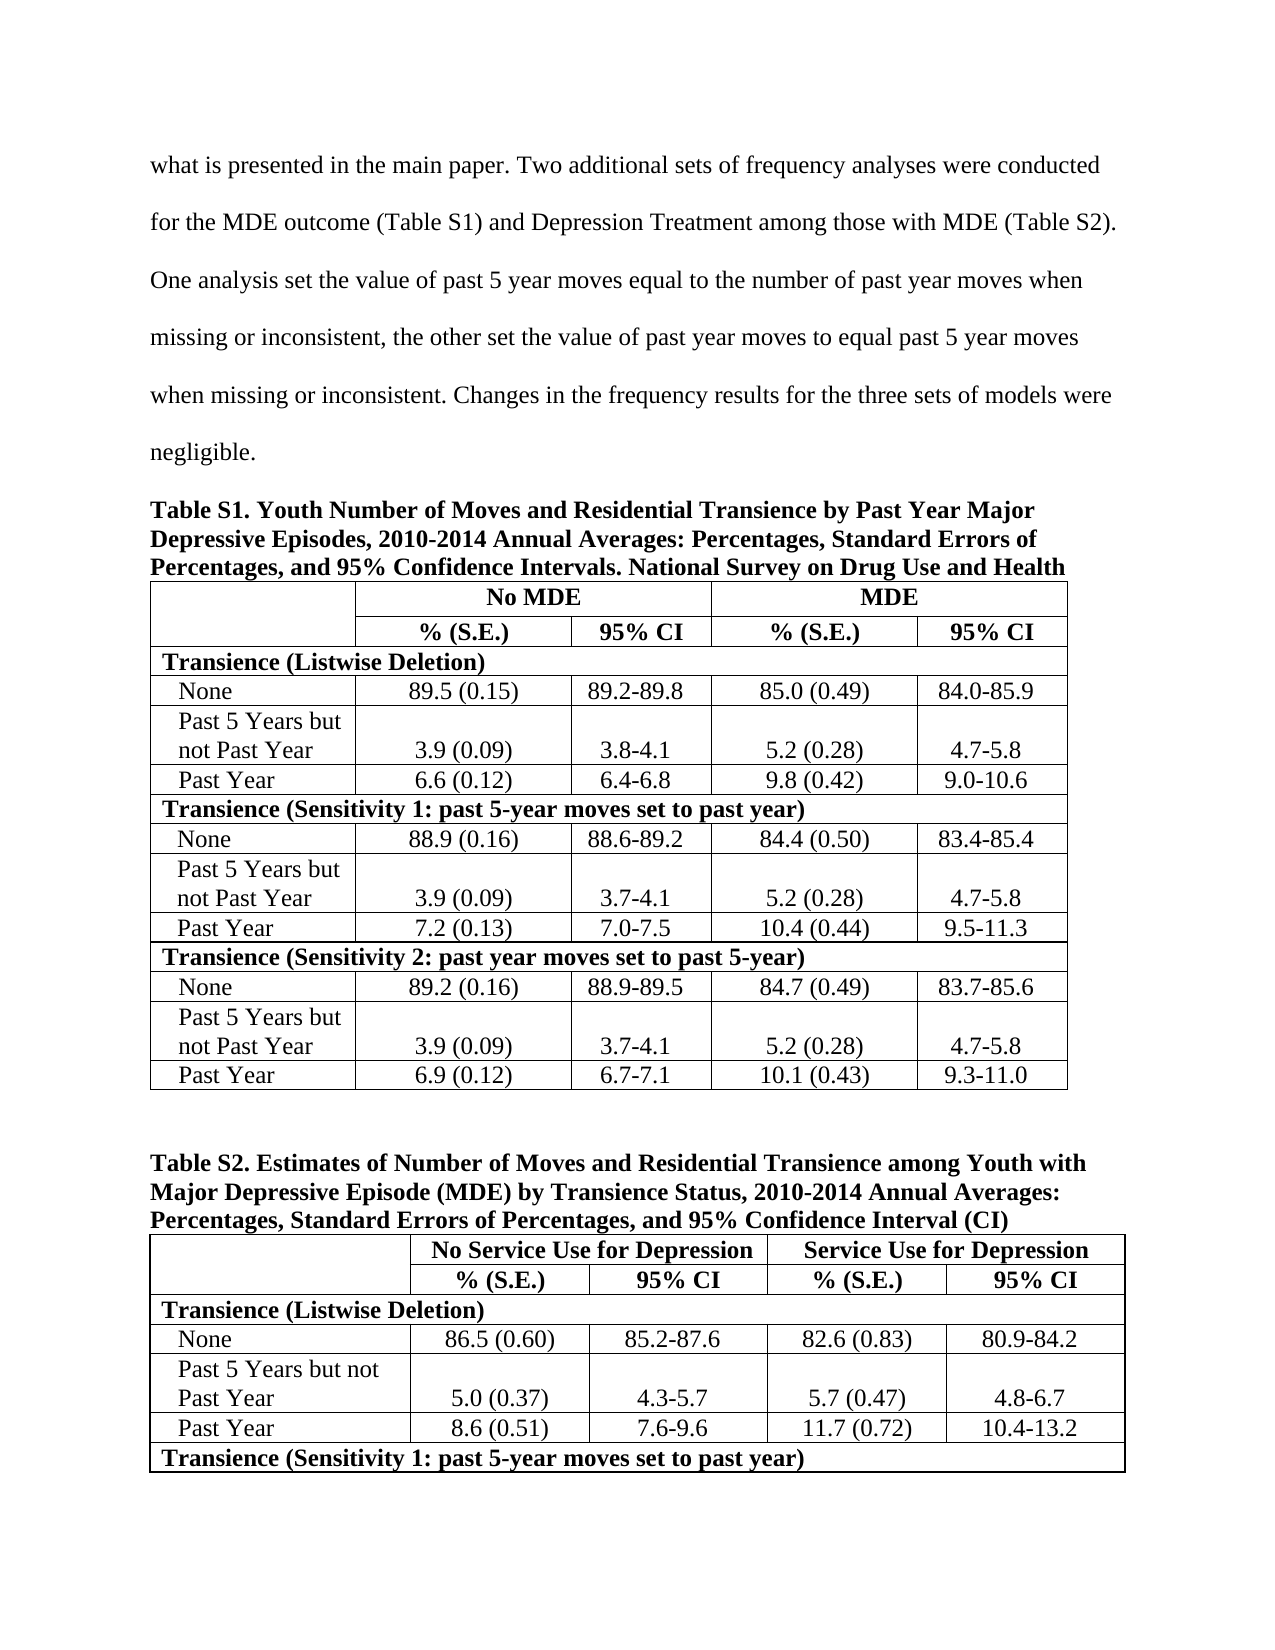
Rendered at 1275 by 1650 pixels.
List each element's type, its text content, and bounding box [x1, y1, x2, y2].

text Table S2. Estimates of Number of Moves and Residential Transience among Youth with Major Depressive Episode (MDE) by Transience Status, 2010-2014 Annual Averages: Percentages, Standard Errors of Percentages, and 95% Confidence Interval (CI) [150, 1148, 1125, 1234]
table_cell 82.6 (0.83) [768, 1325, 946, 1353]
table_cell 88.9 (0.16) [356, 824, 571, 853]
table_cell Transience (Sensitivity 1: past 5-year moves set to past year) [151, 795, 1067, 823]
table_cell 5.0 (0.37) [411, 1354, 589, 1412]
table_cell 7.6-9.6 [590, 1413, 767, 1442]
table_cell 4.7-5.8 [918, 1002, 1067, 1059]
table_cell % (S.E.) [356, 617, 571, 646]
table_cell None [151, 824, 355, 853]
table_cell 5.2 (0.28) [712, 1002, 917, 1059]
table_cell Past 5 Years but not Past Year [151, 854, 355, 912]
table_cell 86.5 (0.60) [411, 1325, 589, 1353]
table_cell 5.7 (0.47) [768, 1354, 946, 1412]
table_cell 95% CI [918, 617, 1067, 646]
table_cell 95% CI [947, 1265, 1124, 1294]
table_cell 88.6-89.2 [572, 824, 711, 853]
table_cell 6.6 (0.12) [356, 765, 571, 793]
table_cell 5.2 (0.28) [712, 854, 917, 912]
table_cell 6.7-7.1 [572, 1061, 711, 1089]
table_cell 89.2 (0.16) [356, 972, 571, 1001]
table_cell 80.9-84.2 [947, 1325, 1124, 1353]
table_cell Past Year [151, 1061, 355, 1089]
table_cell Past 5 Years but not Past Year [151, 706, 355, 764]
table_cell Transience (Listwise Deletion) [151, 1295, 1124, 1323]
table_header [151, 1235, 410, 1294]
table_cell 4.7-5.8 [918, 706, 1067, 764]
table_cell Past Year [151, 1413, 410, 1442]
table_cell 5.2 (0.28) [712, 706, 917, 764]
table_cell 3.9 (0.09) [356, 854, 571, 912]
table_cell Past Year [151, 765, 355, 793]
table_cell 9.3-11.0 [918, 1061, 1067, 1089]
table_cell Past 5 Years but not Past Year [151, 1354, 410, 1412]
table_cell 11.7 (0.72) [768, 1413, 946, 1442]
table_cell 85.2-87.6 [590, 1325, 767, 1353]
table_cell 83.4-85.4 [918, 824, 1067, 853]
table_cell 9.5-11.3 [918, 913, 1067, 941]
table_cell Transience (Sensitivity 1: past 5-year moves set to past year) [151, 1443, 1124, 1471]
table_header MDE [712, 582, 1067, 616]
table_cell % (S.E.) [768, 1265, 946, 1294]
table_cell 6.4-6.8 [572, 765, 711, 793]
table_cell 7.2 (0.13) [356, 913, 571, 941]
table_cell 95% CI [572, 617, 711, 646]
table_cell 9.0-10.6 [918, 765, 1067, 793]
text Table S1. Youth Number of Moves and Residential Transience by Past Year Major Depressive Episodes, 2010-2014 Annual Averages: Percentages, Standard Errors of Percentages, and 95% Confidence Intervals. National Survey on Drug Use and Health [150, 495, 1125, 581]
table_cell 10.1 (0.43) [712, 1061, 917, 1089]
table_cell 89.5 (0.15) [356, 676, 571, 705]
table_cell 10.4-13.2 [947, 1413, 1124, 1442]
table_cell None [151, 1325, 410, 1353]
table_cell 3.9 (0.09) [356, 1002, 571, 1059]
table_cell 4.8-6.7 [947, 1354, 1124, 1412]
table_cell 84.7 (0.49) [712, 972, 917, 1001]
table_cell None [151, 676, 355, 705]
table_cell 84.0-85.9 [918, 676, 1067, 705]
table_cell Past Year [151, 913, 355, 941]
table_cell 7.0-7.5 [572, 913, 711, 941]
table_cell 6.9 (0.12) [356, 1061, 571, 1089]
table_cell 88.9-89.5 [572, 972, 711, 1001]
table_cell 84.4 (0.50) [712, 824, 917, 853]
table_cell 8.6 (0.51) [411, 1413, 589, 1442]
table_header [151, 582, 355, 646]
table_cell % (S.E.) [411, 1265, 589, 1294]
table_header No Service Use for Depression [411, 1235, 767, 1264]
table_cell 3.9 (0.09) [356, 706, 571, 764]
table_cell None [151, 972, 355, 1001]
table_cell Past 5 Years but not Past Year [151, 1002, 355, 1059]
table_cell 3.7-4.1 [572, 1002, 711, 1059]
table_cell 4.3-5.7 [590, 1354, 767, 1412]
table_cell 4.7-5.8 [918, 854, 1067, 912]
table_cell Transience (Listwise Deletion) [151, 647, 1067, 675]
table_header No MDE [356, 582, 711, 616]
table_header Service Use for Depression [768, 1235, 1124, 1264]
table_cell 89.2-89.8 [572, 676, 711, 705]
table_cell 3.7-4.1 [572, 854, 711, 912]
table_cell 9.8 (0.42) [712, 765, 917, 793]
table_cell 10.4 (0.44) [712, 913, 917, 941]
table_cell 95% CI [590, 1265, 767, 1294]
table_cell 3.8-4.1 [572, 706, 711, 764]
table_cell % (S.E.) [712, 617, 917, 646]
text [150, 150, 1125, 466]
table_cell Transience (Sensitivity 2: past year moves set to past 5-year) [151, 943, 1067, 971]
table_cell 83.7-85.6 [918, 972, 1067, 1001]
table_cell 85.0 (0.49) [712, 676, 917, 705]
